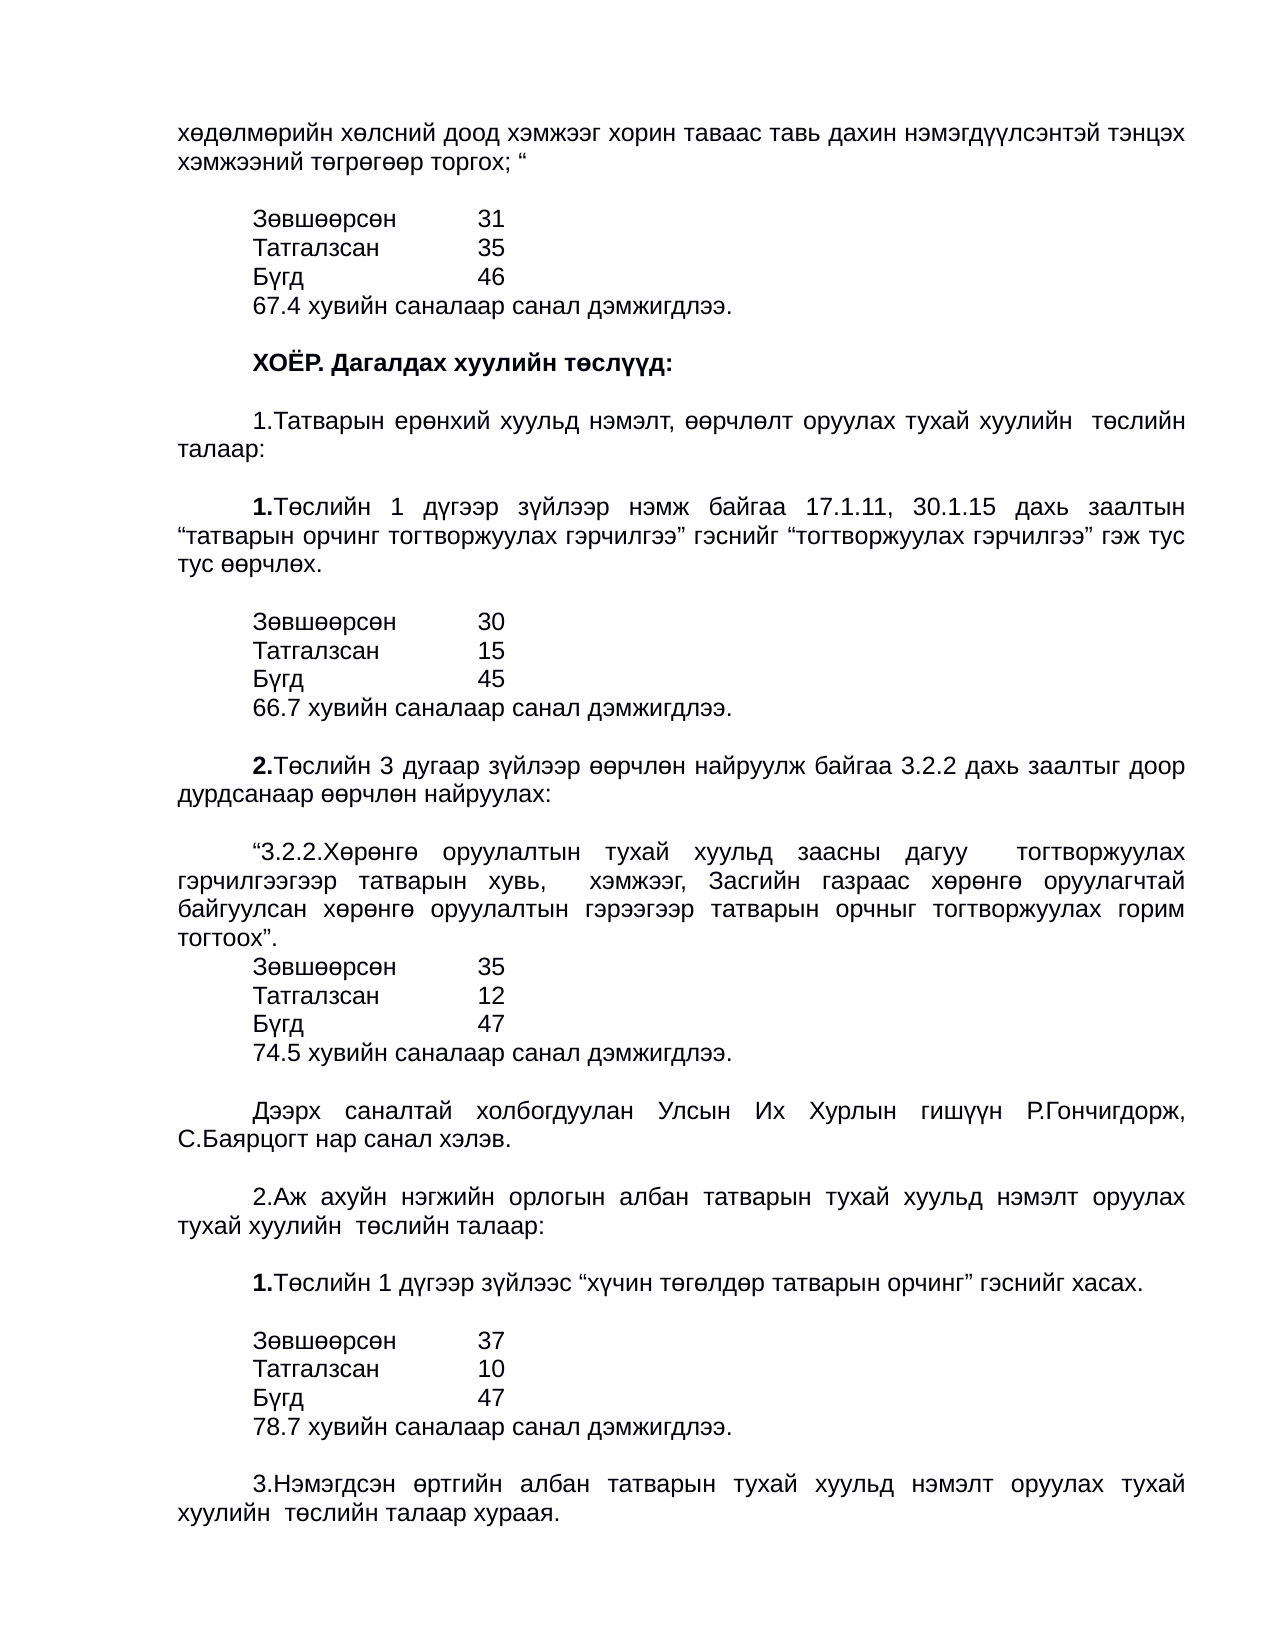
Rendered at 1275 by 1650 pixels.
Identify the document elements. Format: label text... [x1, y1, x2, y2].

text 1.Төслийн 1 дүгээр зүйлээс “хүчин төгөлдөр татварын орчинг” гэснийг хасах. [177, 1268, 1186, 1297]
text Зөвшөөрсөн 35 [177, 952, 1186, 981]
text Татгалзсан 15 [177, 636, 1186, 664]
text 1.Татварын ерөнхий хуульд нэмэлт, өөрчлөлт оруулах тухай хуулийн төслийн талаар: [177, 406, 1186, 463]
text 2.Төслийн 3 дугаар зүйлээр өөрчлөн найруулж байгаа 3.2.2 дахь заалтыг доор дурдсанаар өөрчлөн найруулах: [177, 751, 1186, 808]
text Зөвшөөрсөн 37 [177, 1326, 1186, 1354]
text 74.5 хувийн саналаар санал дэмжигдлээ. [177, 1038, 1186, 1067]
text ХОЁР. Дагалдах хуулийн төслүүд: [177, 348, 1186, 377]
text 1.Төслийн 1 дүгээр зүйлээр нэмж байгаа 17.1.11, 30.1.15 дахь заалтын “татварын орчинг тогтворжуулах гэрчилгээ” гэснийг “тогтворжуулах гэрчилгээ” гэж тус тус өөрчлөх. [177, 492, 1186, 578]
text Татгалзсан 12 [177, 981, 1186, 1009]
text 78.7 хувийн саналаар санал дэмжигдлээ. [177, 1412, 1186, 1441]
text Татгалзсан 10 [177, 1354, 1186, 1383]
text Бүгд 47 [177, 1383, 1186, 1412]
text Зөвшөөрсөн 30 [177, 607, 1186, 636]
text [177, 118, 1186, 176]
text Зөвшөөрсөн 31 [177, 204, 1186, 233]
text Бүгд 46 [177, 262, 1186, 291]
text 66.7 хувийн саналаар санал дэмжигдлээ. [177, 693, 1186, 722]
text Дээрх саналтай холбогдуулан Улсын Их Хурлын гишүүн Р.Гончигдорж, С.Баярцогт нар санал хэлэв. [177, 1096, 1186, 1153]
text 67.4 хувийн саналаар санал дэмжигдлээ. [177, 291, 1186, 319]
text 3.Нэмэгдсэн өртгийн албан татварын тухай хуульд нэмэлт оруулах тухай хуулийн төслийн талаар хураая. [177, 1469, 1186, 1527]
text Татгалзсан 35 [177, 233, 1186, 262]
text Бүгд 47 [177, 1009, 1186, 1038]
text “3.2.2.Хөрөнгө оруулалтын тухай хуульд заасны дагуу тогтворжуулах гэрчилгээгээр татварын хувь, хэмжээг, Засгийн газраас хөрөнгө оруулагчтай байгуулсан хөрөнгө оруулалтын гэрээгээр татварын орчныг тогтворжуулах горим тогтоох”. [177, 837, 1186, 952]
text Бүгд 45 [177, 664, 1186, 693]
text 2.Аж ахуйн нэгжийн орлогын албан татварын тухай хуульд нэмэлт оруулах тухай хуулийн төслийн талаар: [177, 1182, 1186, 1239]
